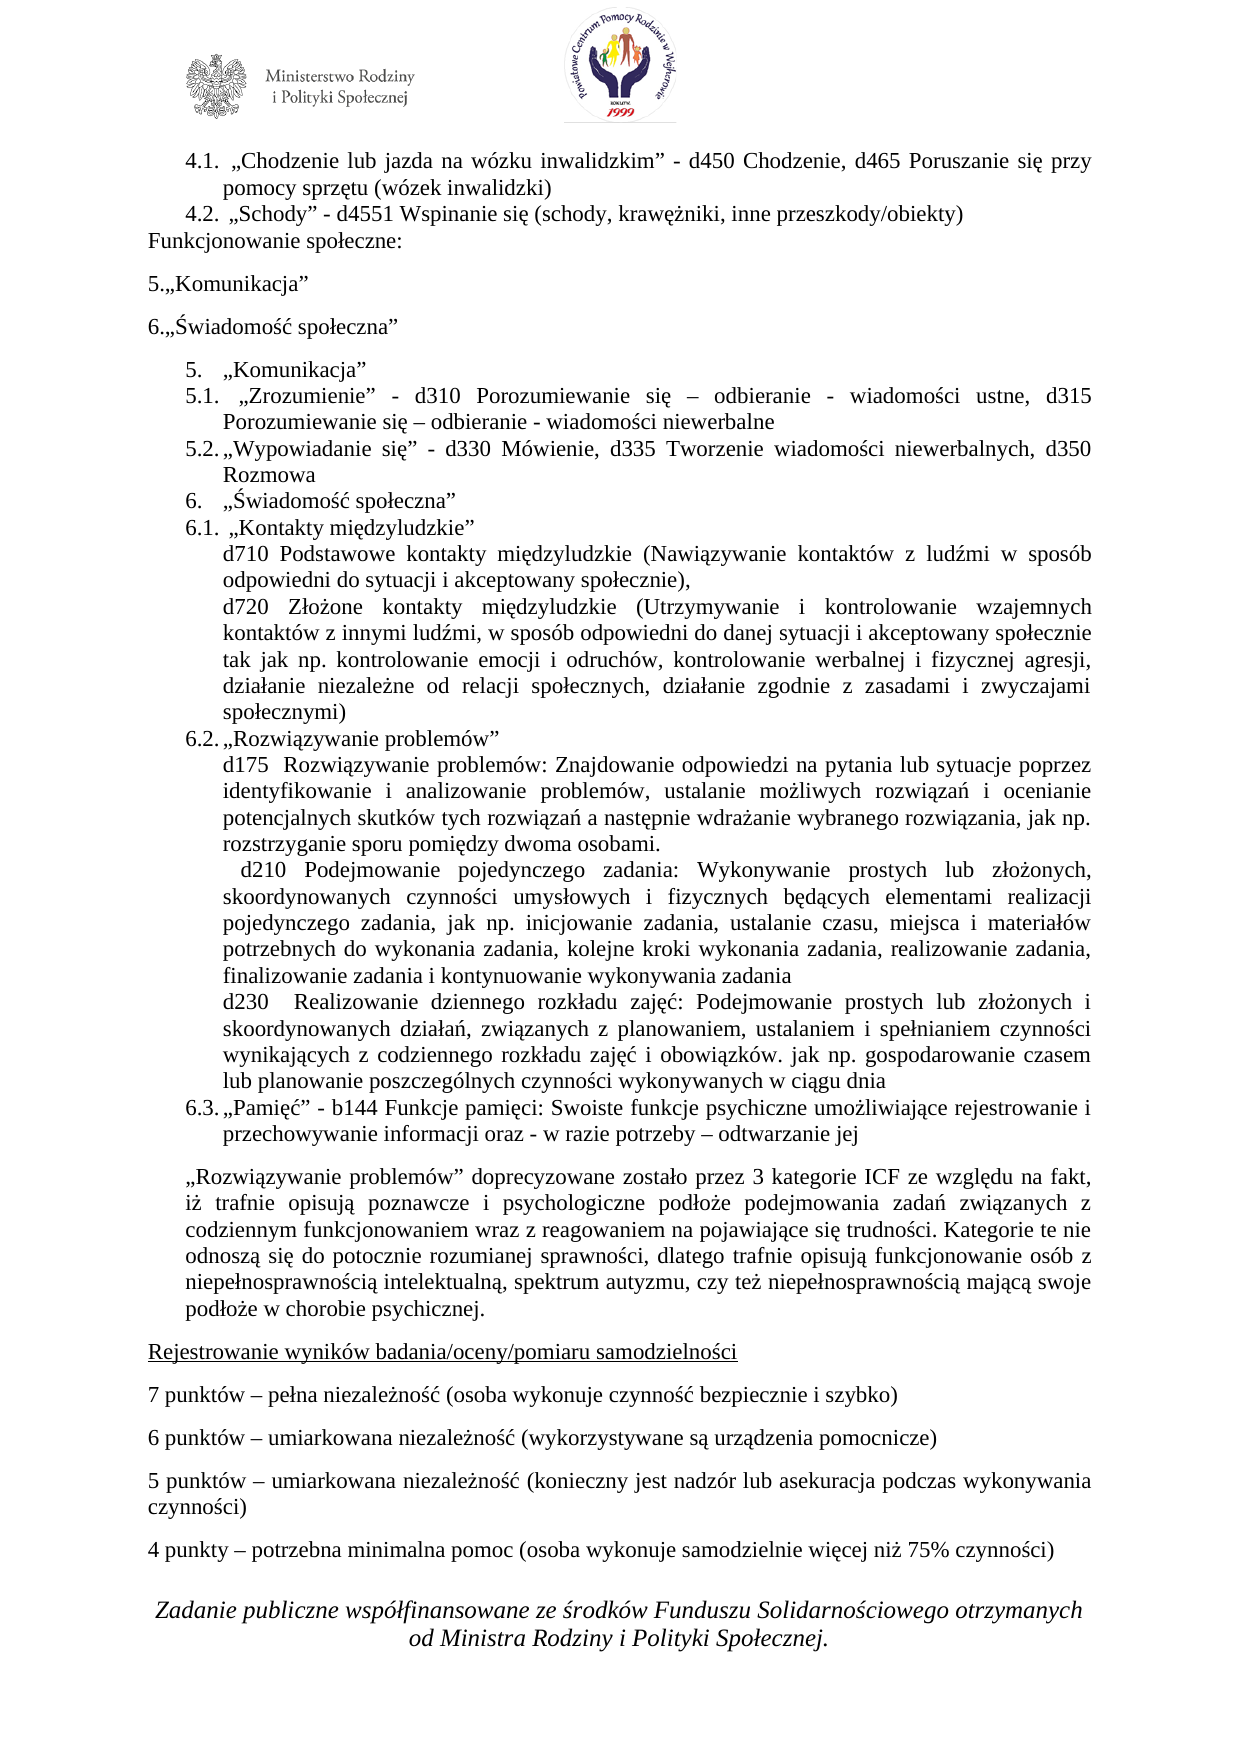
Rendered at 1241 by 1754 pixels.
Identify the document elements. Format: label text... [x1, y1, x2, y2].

picture [141, 5, 469, 169]
list d230 Realizowanie dziennego rozkładu zajęć: Podejmowanie prostych lub złożonych i skoordynowanych działań, związanych z planowaniem, ustalaniem i spełnianiem czynności wynikających z codziennego rozkładu zajęć i obowiązków. jak np. gospodarowanie czasem lub planowanie poszczególnych czynności wykonywanych w ciągu dnia [223, 988, 1093, 1094]
list d710 Podstawowe kontakty międzyludzkie (Nawiązywanie kontaktów z ludźmi w sposób odpowiedni do sytuacji i akceptowany społecznie), [223, 540, 1093, 593]
list „Kontakty międzyludzkie” [185, 514, 1093, 540]
text 6 punktów – umiarkowana niezależność (wykorzystywane są urządzenia pomocnicze) [148, 1424, 1093, 1450]
list „Komunikacja” [185, 356, 1093, 382]
text 5 punktów – umiarkowana niezależność (konieczny jest nadzór lub asekuracja podczas wykonywania czynności) [148, 1467, 1093, 1519]
text 5.„Komunikacja” [148, 270, 1093, 296]
text 6.„Świadomość społeczna” [148, 313, 1093, 339]
list „Chodzenie lub jazda na wózku inwalidzkim” - d450 Chodzenie, d465 Poruszanie się przy pomocy sprzętu (wózek inwalidzki) [185, 148, 1093, 200]
list „Schody” - d4551 Wspinanie się (schody, krawężniki, inne przeszkody/obiekty) [185, 200, 1093, 227]
text 4 punkty – potrzebna minimalna pomoc (osoba wykonuje samodzielnie więcej niż 75% czynności) [148, 1536, 1093, 1563]
list „Wypowiadanie się” - d330 Mówienie, d335 Tworzenie wiadomości niewerbalnych, d350 Rozmowa [185, 435, 1093, 487]
list „Rozwiązywanie problemów” [185, 725, 1093, 751]
text Funkcjonowanie społeczne: [148, 227, 1093, 253]
list d175 Rozwiązywanie problemów: Znajdowanie odpowiedzi na pytania lub sytuacje poprzez identyfikowanie i analizowanie problemów, ustalanie możliwych rozwiązań i ocenianie potencjalnych skutków tych rozwiązań a następnie wdrażanie wybranego rozwiązania, jak np. rozstrzyganie sporu pomiędzy dwoma osobami. [223, 751, 1093, 856]
text Rejestrowanie wyników badania/oceny/pomiaru samodzielności [148, 1338, 1093, 1364]
text 7 punktów – pełna niezależność (osoba wykonuje czynność bezpiecznie i szybko) [148, 1381, 1093, 1407]
list d210 Podejmowanie pojedynczego zadania: Wykonywanie prostych lub złożonych, skoordynowanych czynności umysłowych i fizycznych będących elementami realizacji pojedynczego zadania, jak np. inicjowanie zadania, ustalanie czasu, miejsca i materiałów potrzebnych do wykonania zadania, kolejne kroki wykonania zadania, realizowanie zadania, finalizowanie zadania i kontynuowanie wykonywania zadania [223, 856, 1093, 988]
text „Rozwiązywanie problemów” doprecyzowane zostało przez 3 kategorie ICF ze względu na fakt, iż trafnie opisują poznawcze i psychologiczne podłoże podejmowania zadań związanych z codziennym funkcjonowaniem wraz z reagowaniem na pojawiające się trudności. Kategorie te nie odnoszą się do potocznie rozumianej sprawności, dlatego trafnie opisują funkcjonowanie osób z niepełnosprawnością intelektualną, spektrum autyzmu, czy też niepełnosprawnością mającą swoje podłoże w chorobie psychicznej. [185, 1163, 1093, 1321]
list d720 Złożone kontakty międzyludzkie (Utrzymywanie i kontrolowanie wzajemnych kontaktów z innymi ludźmi, w sposób odpowiedni do danej sytuacji i akceptowany społecznie tak jak np. kontrolowanie emocji i odruchów, kontrolowanie werbalnej i fizycznej agresji, działanie niezależne od relacji społecznych, działanie zgodnie z zasadami i zwyczajami społecznymi) [223, 593, 1093, 725]
list „Świadomość społeczna” [185, 487, 1093, 514]
list „Pamięć” - b144 Funkcje pamięci: Swoiste funkcje psychiczne umożliwiające rejestrowanie i przechowywanie informacji oraz - w razie potrzeby – odtwarzanie jej [185, 1094, 1093, 1146]
list „Zrozumienie” - d310 Porozumiewanie się – odbieranie - wiadomości ustne, d315 Porozumiewanie się – odbieranie - wiadomości niewerbalne [185, 382, 1093, 435]
picture [563, 7, 677, 123]
